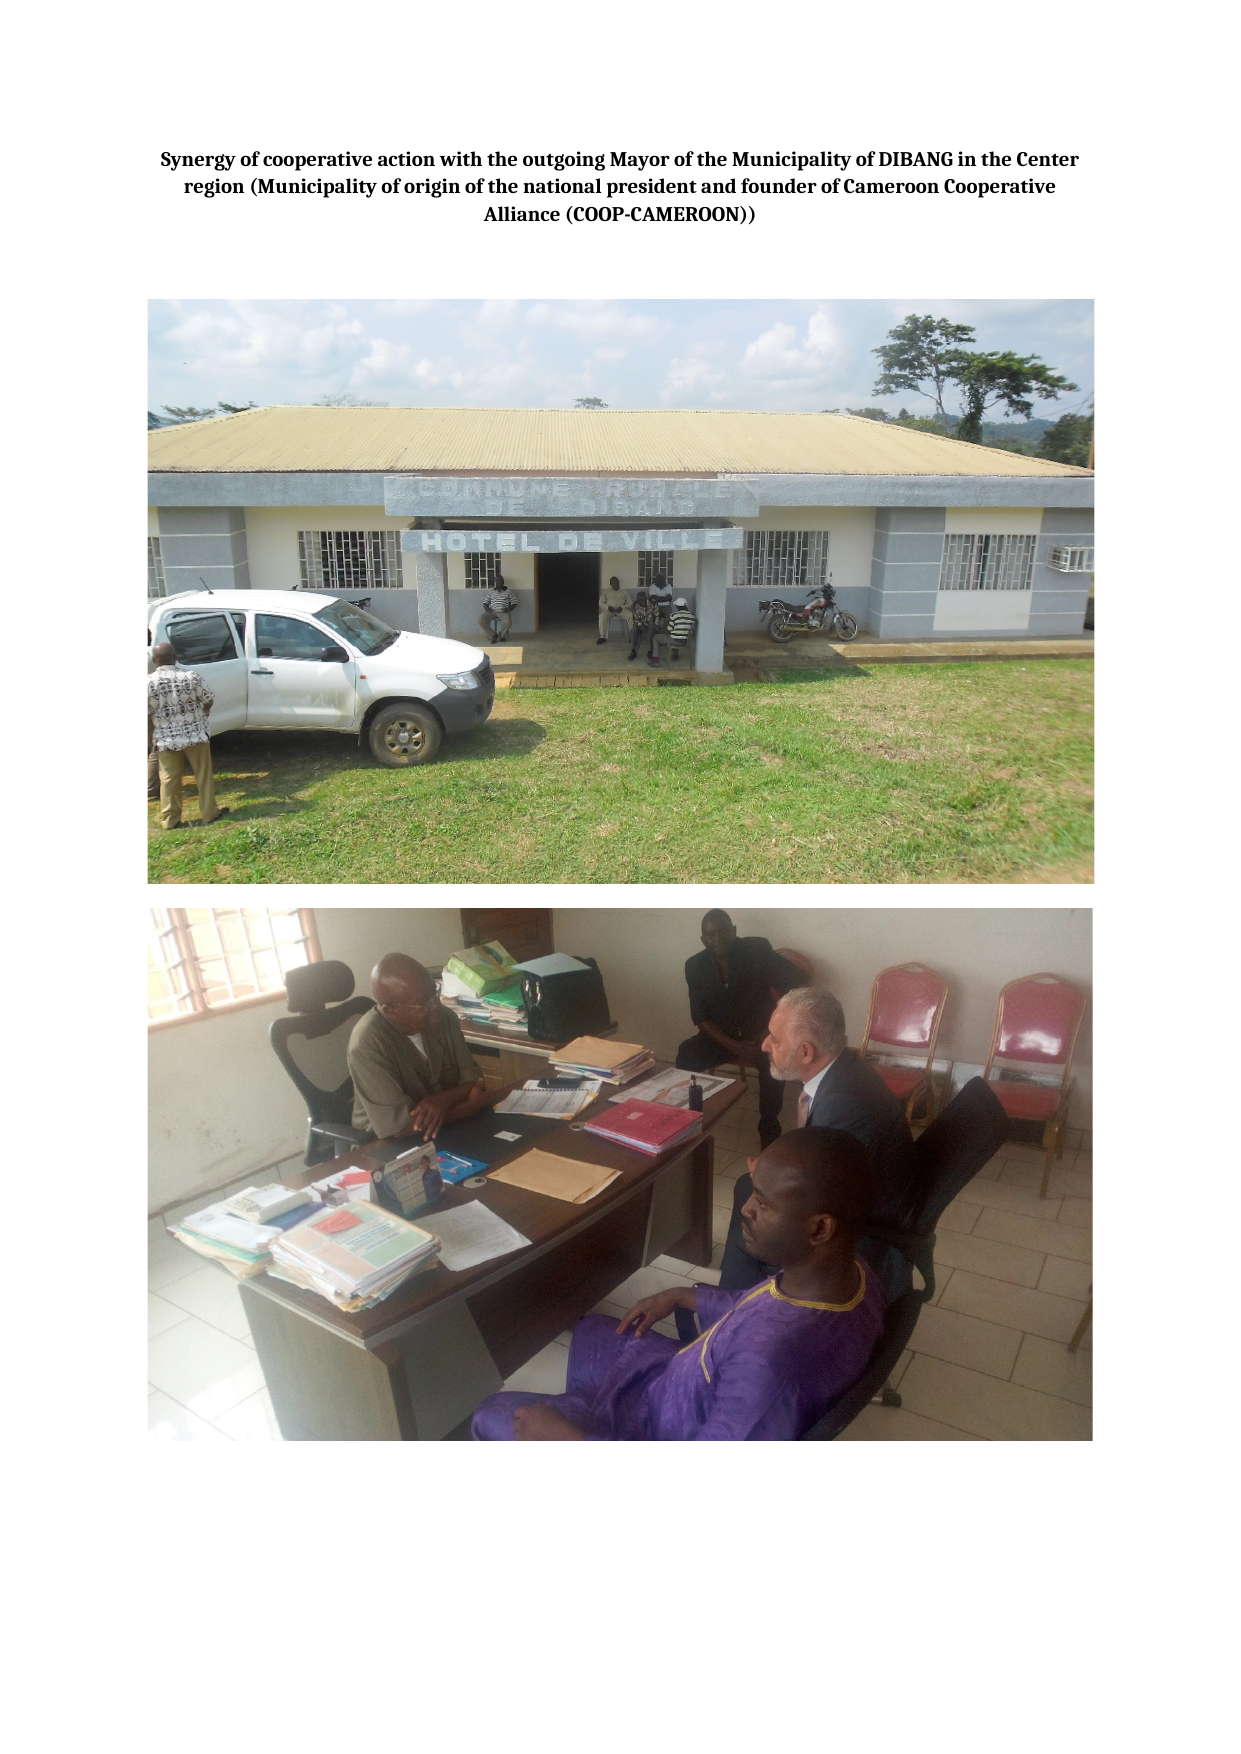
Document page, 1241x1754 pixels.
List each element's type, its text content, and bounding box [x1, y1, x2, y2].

text Synergy of cooperative action with the outgoing Mayor of the Municipality of DIBANG in the Center region (Municipality of origin of the national president and founder of Cameroon Cooperative Alliance (COOP-CAMEROON)) [148, 148, 1093, 227]
picture [147, 908, 1093, 1441]
picture [147, 299, 1095, 884]
